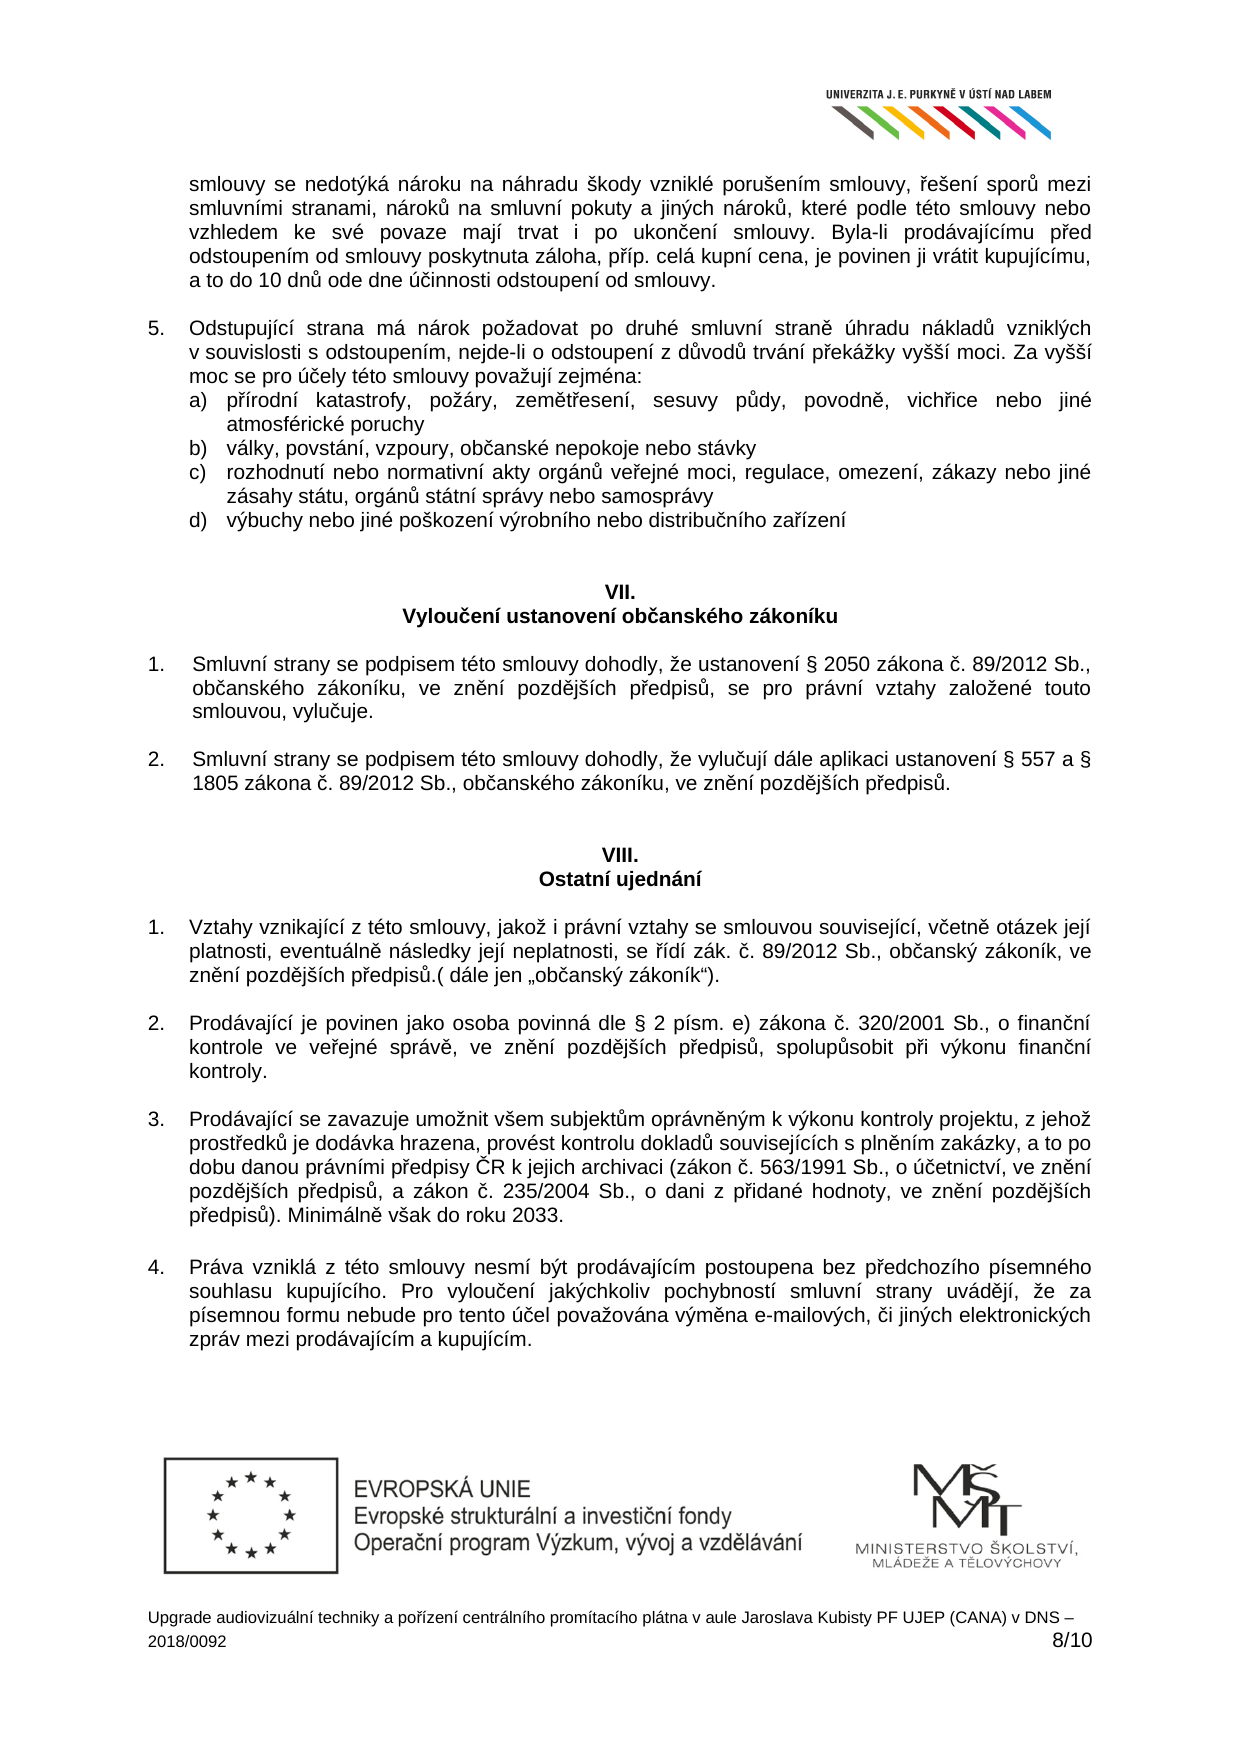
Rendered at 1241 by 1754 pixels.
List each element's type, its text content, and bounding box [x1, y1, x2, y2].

list Prodávající se zavazuje umožnit všem subjektům oprávněným k výkonu kontroly projektu, z jehož prostředků je dodávka hrazena, provést kontrolu dokladů souvisejících s plněním zakázky, a to po dobu danou právními předpisy ČR k jejich archivaci (zákon č. 563/1991 Sb., o účetnictví, ve znění pozdějších předpisů, a zákon č. 235/2004 Sb., o dani z přidané hodnoty, ve znění pozdějších předpisů). Minimálně však do roku 2033. [148, 1107, 1093, 1226]
list výbuchy nebo jiné poškození výrobního nebo distribučního zařízení [189, 508, 1093, 532]
list přírodní katastrofy, požáry, zemětřesení, sesuvy půdy, povodně, vichřice nebo jiné atmosférické poruchy [189, 388, 1093, 436]
text Ostatní ujednání [148, 867, 1093, 891]
picture [147, 1412, 1093, 1590]
text 1. Smluvní strany se podpisem této smlouvy dohodly, že ustanovení § 2050 zákona č. 89/2012 Sb., občanského zákoníku, ve znění pozdějších předpisů, se pro právní vztahy založené touto smlouvou, vylučuje. [148, 651, 1093, 723]
picture [789, 73, 1093, 173]
list Odstupující strana má nárok požadovat po druhé smluvní straně úhradu nákladů vzniklých v souvislosti s odstoupením, nejde-li o odstoupení z důvodů trvání překážky vyšší moci. Za vyšší moc se pro účely této smlouvy považují zejména: [148, 316, 1093, 388]
list rozhodnutí nebo normativní akty orgánů veřejné moci, regulace, omezení, zákazy nebo jiné zásahy státu, orgánů státní správy nebo samosprávy [189, 460, 1093, 508]
text VII. [148, 579, 1093, 603]
list Práva vzniklá z této smlouvy nesmí být prodávajícím postoupena bez předchozího písemného souhlasu kupujícího. Pro vyloučení jakýchkoliv pochybností smluvní strany uvádějí, že za písemnou formu nebude pro tento účel považována výměna e-mailových, či jiných elektronických zpráv mezi prodávajícím a kupujícím. [148, 1255, 1093, 1351]
text Vyloučení ustanovení občanského zákoníku [148, 603, 1093, 627]
text 2. Smluvní strany se podpisem této smlouvy dohodly, že vylučují dále aplikaci ustanovení § 557 a § 1805 zákona č. 89/2012 Sb., občanského zákoníku, ve znění pozdějších předpisů. [148, 747, 1093, 795]
list války, povstání, vzpoury, občanské nepokoje nebo stávky [189, 436, 1093, 460]
text VIII. [148, 843, 1093, 867]
list Vztahy vznikající z této smlouvy, jakož i právní vztahy se smlouvou související, včetně otázek její platnosti, eventuálně následky její neplatnosti, se řídí zák. č. 89/2012 Sb., občanský zákoník, ve znění pozdějších předpisů.( dále jen „občanský zákoník“). [148, 915, 1093, 987]
list Prodávající je povinen jako osoba povinná dle § 2 písm. e) zákona č. 320/2001 Sb., o finanční kontrole ve veřejné správě, ve znění pozdějších předpisů, spolupůsobit při výkonu finanční kontroly. [148, 1011, 1093, 1083]
